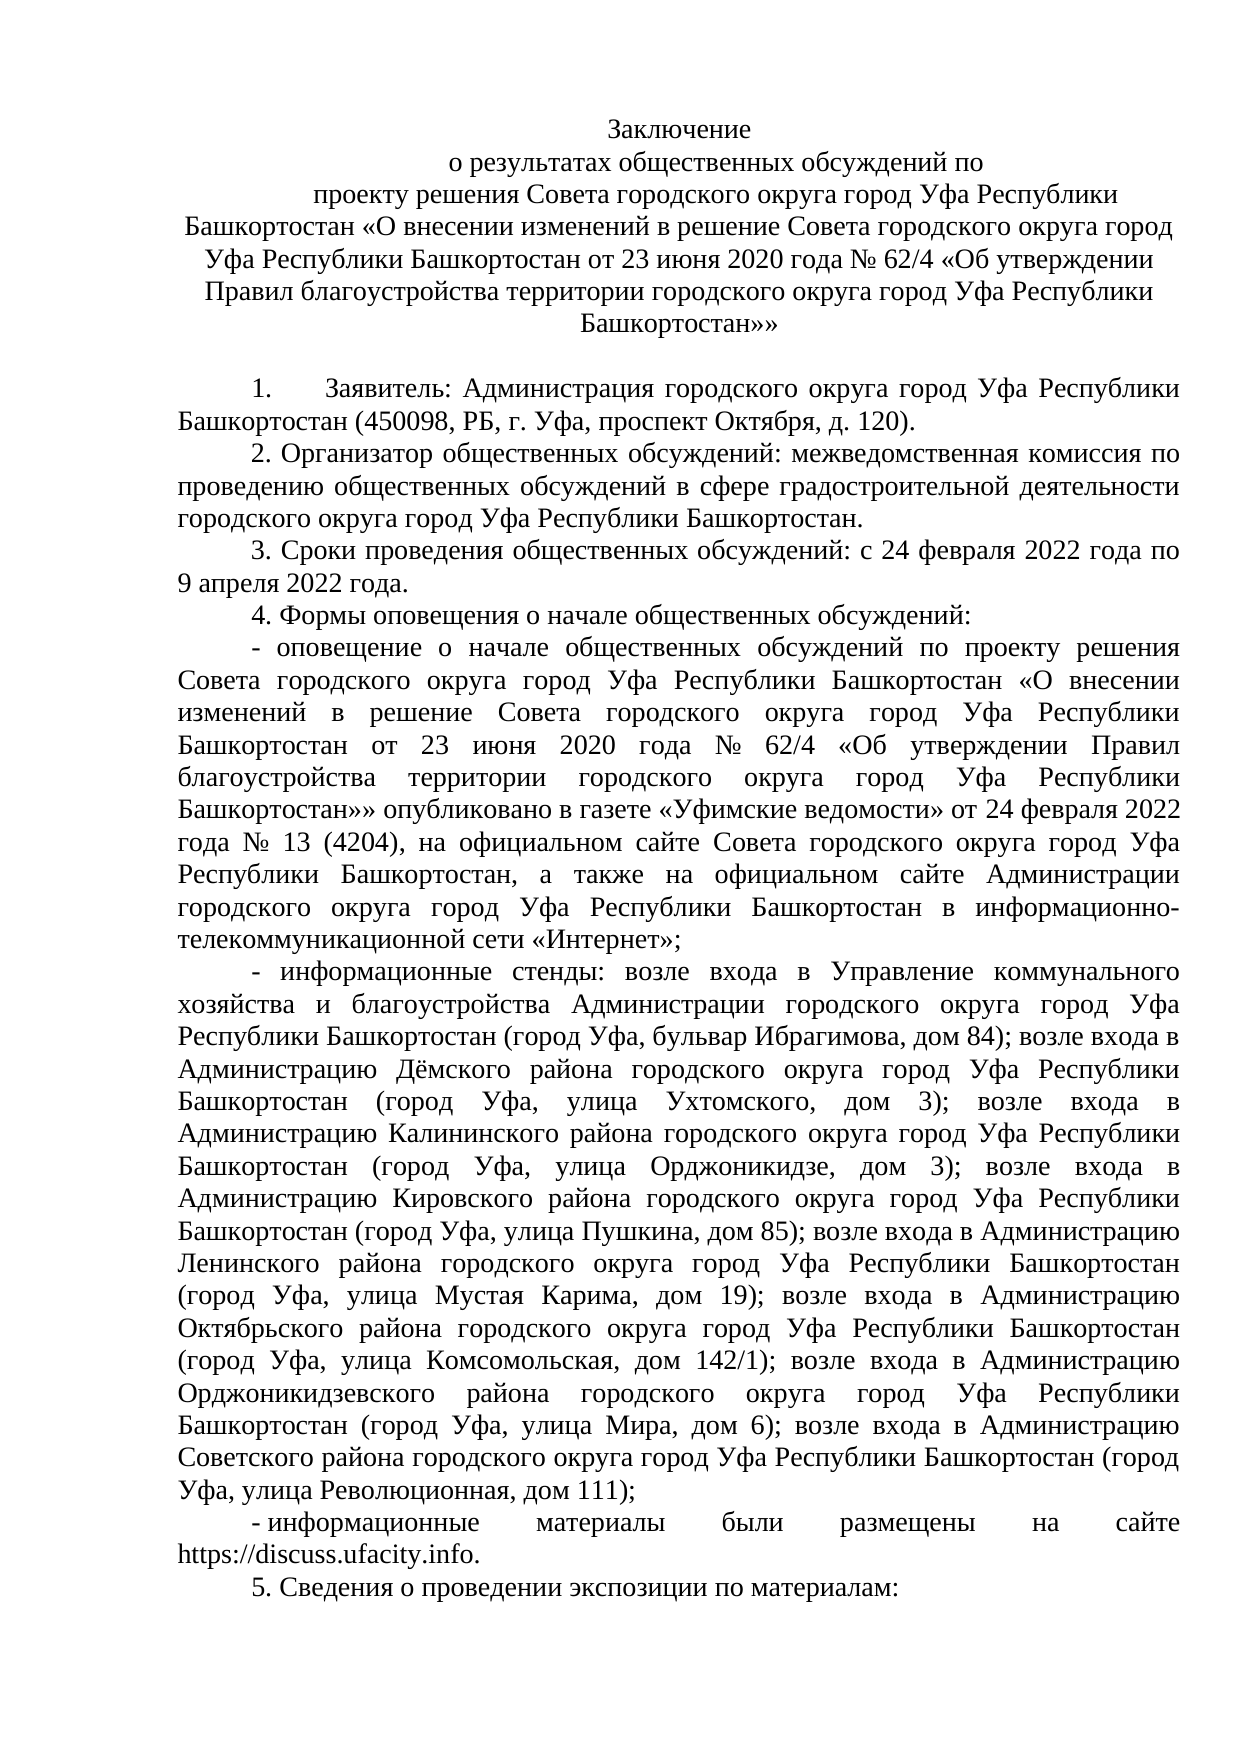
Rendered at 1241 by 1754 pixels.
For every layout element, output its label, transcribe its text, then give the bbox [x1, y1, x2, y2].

text 5. Сведения о проведении экспозиции по материалам: [177, 1570, 1181, 1602]
text о результатах общественных обсуждений по [177, 144, 1181, 177]
text - информационные стенды: возле входа в Управление коммунального хозяйства и благоустройства Администрации городского округа город Уфа Республики Башкортостан (город Уфа, бульвар Ибрагимова, дом 84); возле входа в Администрацию Дёмского района городского округа город Уфа Республики Башкортостан (город Уфа, улица Ухтомского, дом 3); возле входа в Администрацию Калининского района городского округа город Уфа Республики Башкортостан (город Уфа, улица Орджоникидзе, дом 3); возле входа в Администрацию Кировского района городского округа город Уфа Республики Башкортостан (город Уфа, улица Пушкина, дом 85); возле входа в Администрацию Ленинского района городского округа город Уфа Республики Башкортостан (город Уфа, улица Мустая Карима, дом 19); возле входа в Администрацию Октябрьского района городского округа город Уфа Республики Башкортостан (город Уфа, улица Комсомольская, дом 142/1); возле входа в Администрацию Орджоникидзевского района городского округа город Уфа Республики Башкортостан (город Уфа, улица Мира, дом 6); возле входа в Администрацию Советского района городского округа город Уфа Республики Башкортостан (город Уфа, улица Революционная, дом 111); [177, 954, 1181, 1505]
text - информационные материалы были размещены на сайте https://discuss.ufacity.info. [177, 1505, 1181, 1570]
text Заключение [177, 112, 1181, 144]
text проекту решения Совета городского округа город Уфа Республики Башкортостан «О внесении изменений в решение Совета городского округа город Уфа Республики Башкортостан от 23 июня 2020 года № 62/4 «Об утверждении Правил благоустройства территории городского округа город Уфа Республики Башкортостан»» [177, 177, 1181, 339]
text 4. Формы оповещения о начале общественных обсуждений: [177, 598, 1181, 631]
text - оповещение о начале общественных обсуждений по проекту решения Совета городского округа город Уфа Республики Башкортостан «О внесении изменений в решение Совета городского округа город Уфа Республики Башкортостан от 23 июня 2020 года № 62/4 «Об утверждении Правил благоустройства территории городского округа город Уфа Республики Башкортостан»» опубликовано в газете «Уфимские ведомости» от 24 февраля 2022 года № 13 (4204), на официальном сайте Совета городского округа город Уфа Республики Башкортостан, а также на официальном сайте Администрации городского округа город Уфа Республики Башкортостан в информационно-телекоммуникационной сети «Интернет»; [177, 631, 1181, 954]
list Заявитель: Администрация городского округа город Уфа Республики Башкортостан (450098, РБ, г. Уфа, проспект Октября, д. 120). [177, 371, 1181, 436]
list Сроки проведения общественных обсуждений: с 24 февраля 2022 года по 9 апреля 2022 года. [177, 533, 1181, 598]
list Организатор общественных обсуждений: межведомственная комиссия по проведению общественных обсуждений в сфере градостроительной деятельности городского округа город Уфа Республики Башкортостан. [177, 436, 1181, 533]
